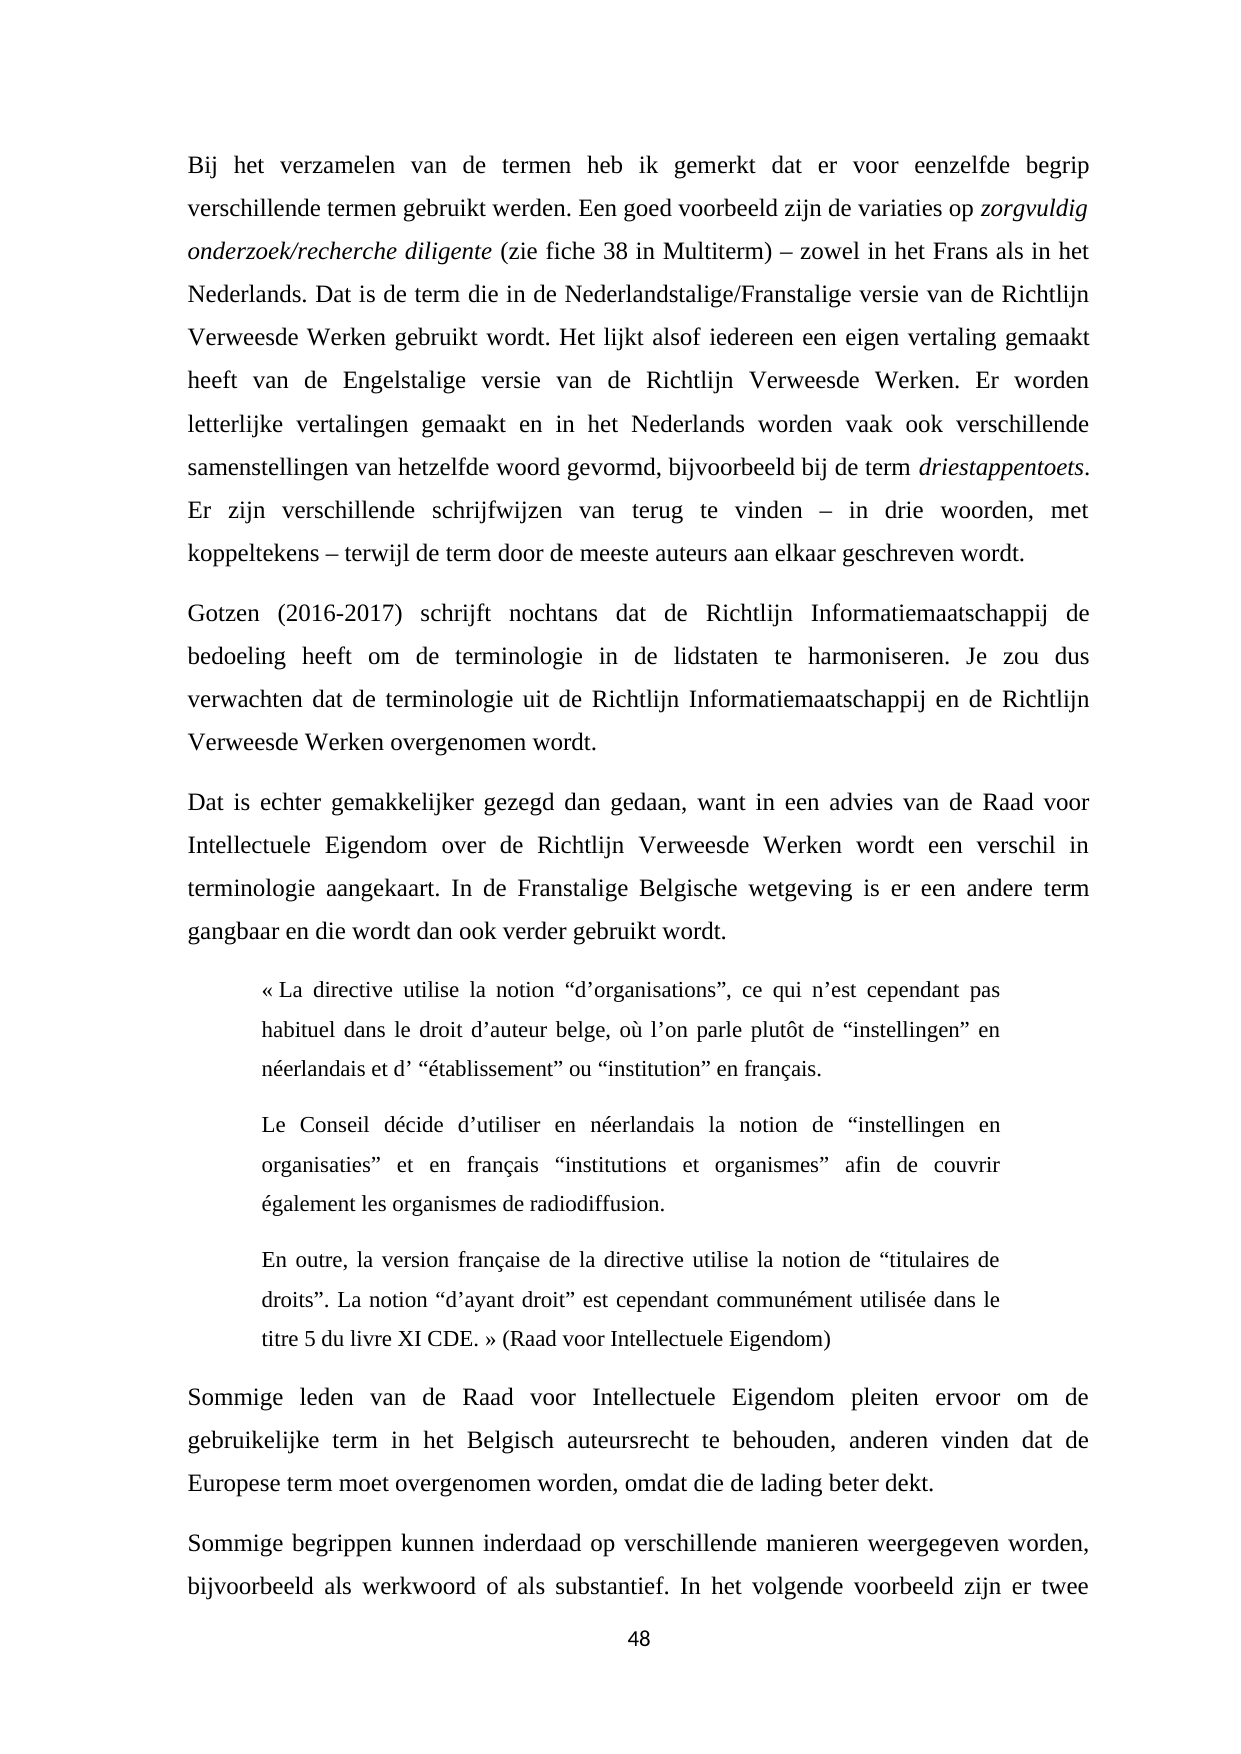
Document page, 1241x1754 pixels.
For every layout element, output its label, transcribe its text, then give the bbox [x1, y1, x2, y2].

text Dat is echter gemakkelijker gezegd dan gedaan, want in een advies van de Raad voor Intellectuele Eigendom over de Richtlijn Verweesde Werken wordt een verschil in terminologie aangekaart. In de Franstalige Belgische wetgeving is er een andere term gangbaar en die wordt dan ook verder gebruikt wordt. [187, 787, 1090, 945]
text Gotzen (2016-2017) schrijft nochtans dat de Richtlijn Informatiemaatschappij de bedoeling heeft om de terminologie in de lidstaten te harmoniseren. Je zou dus verwachten dat de terminologie uit de Richtlijn Informatiemaatschappij en de Richtlijn Verweesde Werken overgenomen wordt. [187, 598, 1090, 756]
text Le Conseil décide d’utiliser en néerlandais la notion de “instellingen en organisaties” et en français “institutions et organismes” afin de couvrir également les organismes de radiodiffusion. [261, 1111, 1002, 1217]
text En outre, la version française de la directive utilise la notion de “titulaires de droits”. La notion “d’ayant droit” est cependant communément utilisée dans le titre 5 du livre XI CDE. » (Raad voor Intellectuele Eigendom) [261, 1246, 1002, 1352]
text « La directive utilise la notion “d’organisations”, ce qui n’est cependant pas habituel dans le droit d’auteur belge, où l’on parle plutôt de “instellingen” en néerlandais et d’ “établissement” ou “institution” en français. [261, 976, 1002, 1082]
text Sommige leden van de Raad voor Intellectuele Eigendom pleiten ervoor om de gebruikelijke term in het Belgisch auteursrecht te behouden, anderen vinden dat de Europese term moet overgenomen worden, omdat die de lading beter dekt. [187, 1382, 1090, 1497]
text Bij het verzamelen van de termen heb ik gemerkt dat er voor eenzelfde begrip verschillende termen gebruikt werden. Een goed voorbeeld zijn de variaties op zorgvuldig onderzoek/recherche diligente (zie fiche 38 in Multiterm) – zowel in het Frans als in het Nederlands. Dat is de term die in de Nederlandstalige/Franstalige versie van de Richtlijn Verweesde Werken gebruikt wordt. Het lijkt alsof iedereen een eigen vertaling gemaakt heeft van de Engelstalige versie van de Richtlijn Verweesde Werken. Er worden letterlijke vertalingen gemaakt en in het Nederlands worden vaak ook samenstellingen gevormd, bijvoorbeeld bij de term driestappentoets. [187, 150, 1090, 567]
